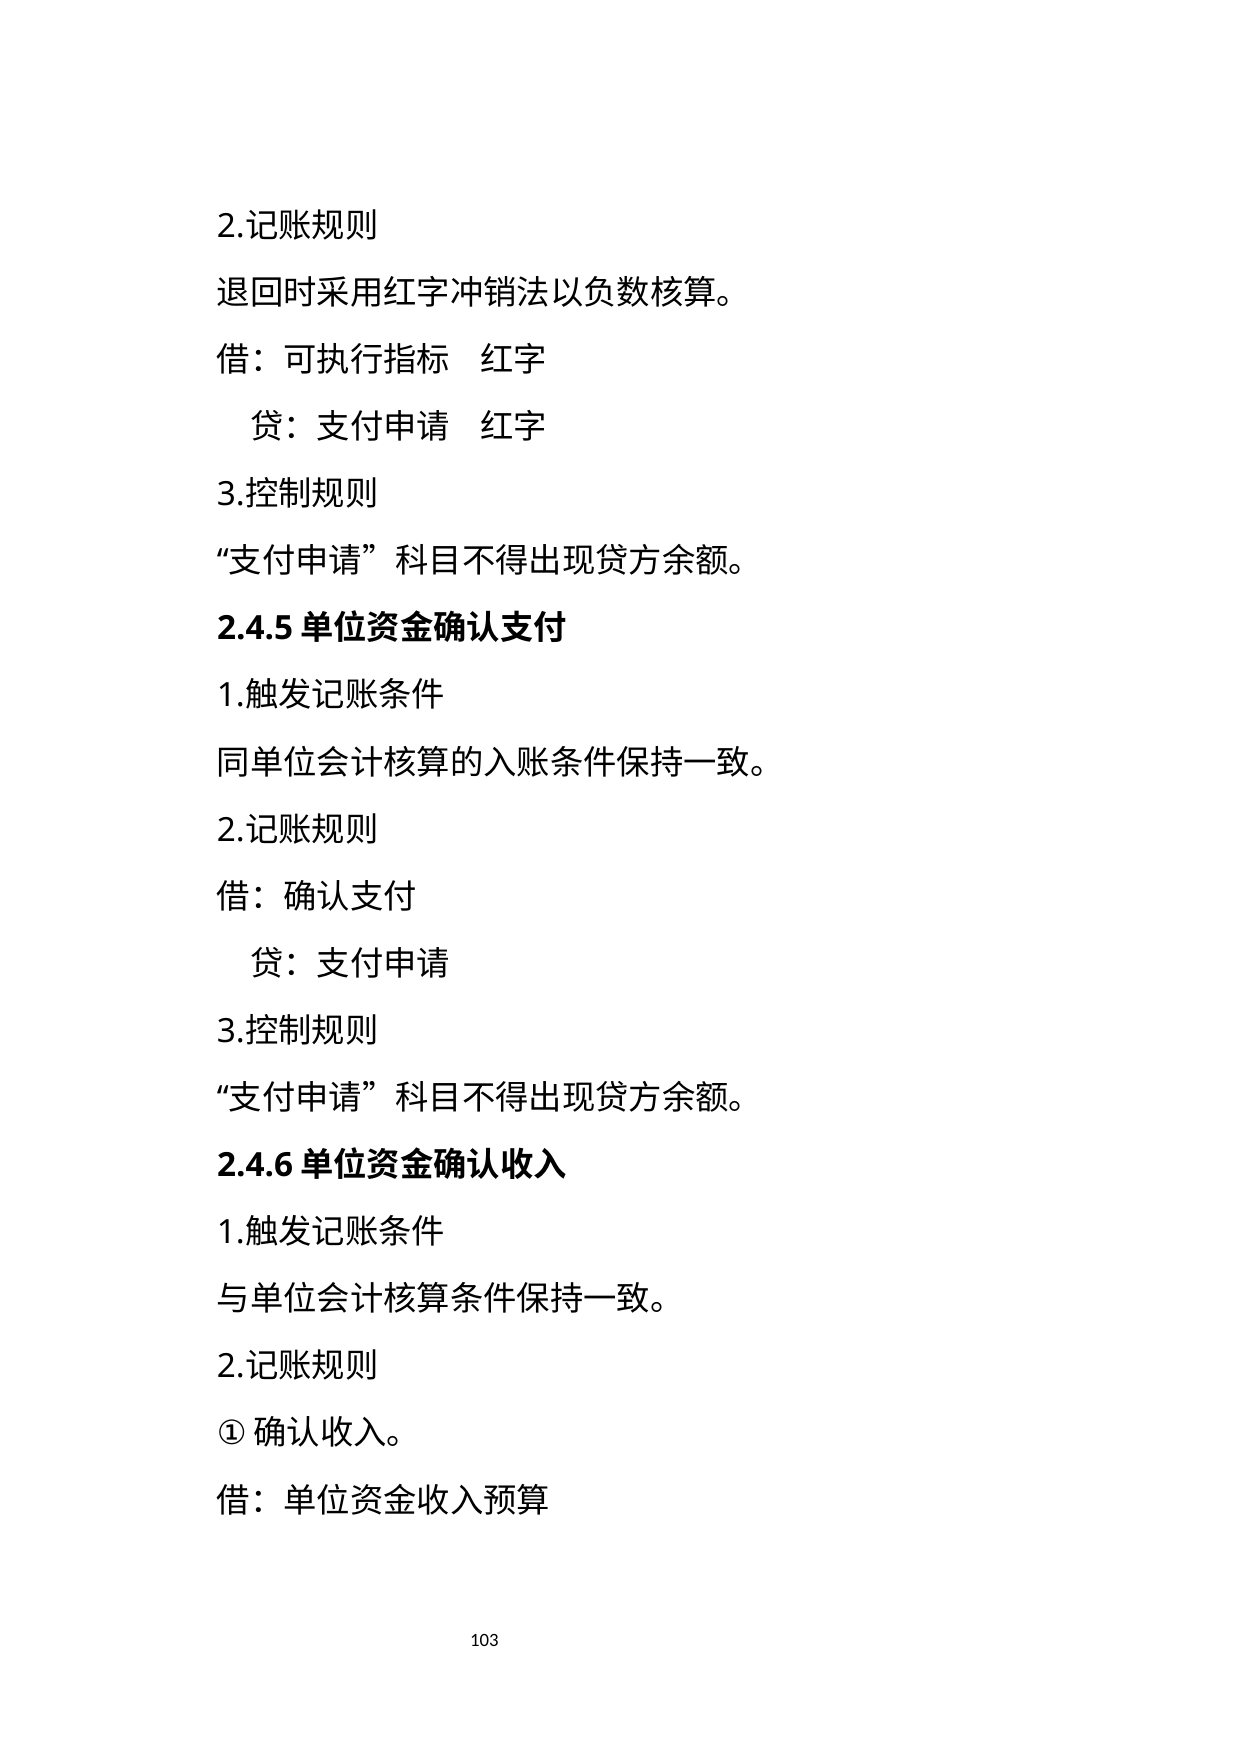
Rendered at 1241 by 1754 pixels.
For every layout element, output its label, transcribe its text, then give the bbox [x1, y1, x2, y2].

text 贷：支付申请 [150, 927, 1090, 994]
text 3.控制规则 [150, 458, 1090, 525]
text 借：可执行指标 红字 [150, 323, 1090, 391]
text 2.记账规则 [150, 793, 1090, 860]
text ①确认收入。 [150, 1397, 1090, 1464]
text 借：单位资金收入预算 [150, 1464, 1090, 1531]
text 1.触发记账条件 [150, 1196, 1090, 1263]
text “支付申请”科目不得出现贷方余额。 [150, 1061, 1090, 1128]
text 1.触发记账条件 [150, 659, 1090, 726]
text 同单位会计核算的入账条件保持一致。 [150, 726, 1090, 793]
subtitle 2.4.5单位资金确认支付 [150, 592, 1090, 659]
text 2.记账规则 [150, 1330, 1090, 1397]
text 退回时采用红字冲销法以负数核算。 [150, 256, 1090, 323]
text 3.控制规则 [150, 994, 1090, 1061]
list 2.记账规则 [150, 189, 1090, 256]
subtitle 2.4.6单位资金确认收入 [150, 1128, 1090, 1196]
text 贷：支付申请 红字 [150, 391, 1090, 458]
text 借：确认支付 [150, 860, 1090, 927]
text 与单位会计核算条件保持一致。 [150, 1263, 1090, 1330]
text “支付申请”科目不得出现贷方余额。 [150, 525, 1090, 592]
